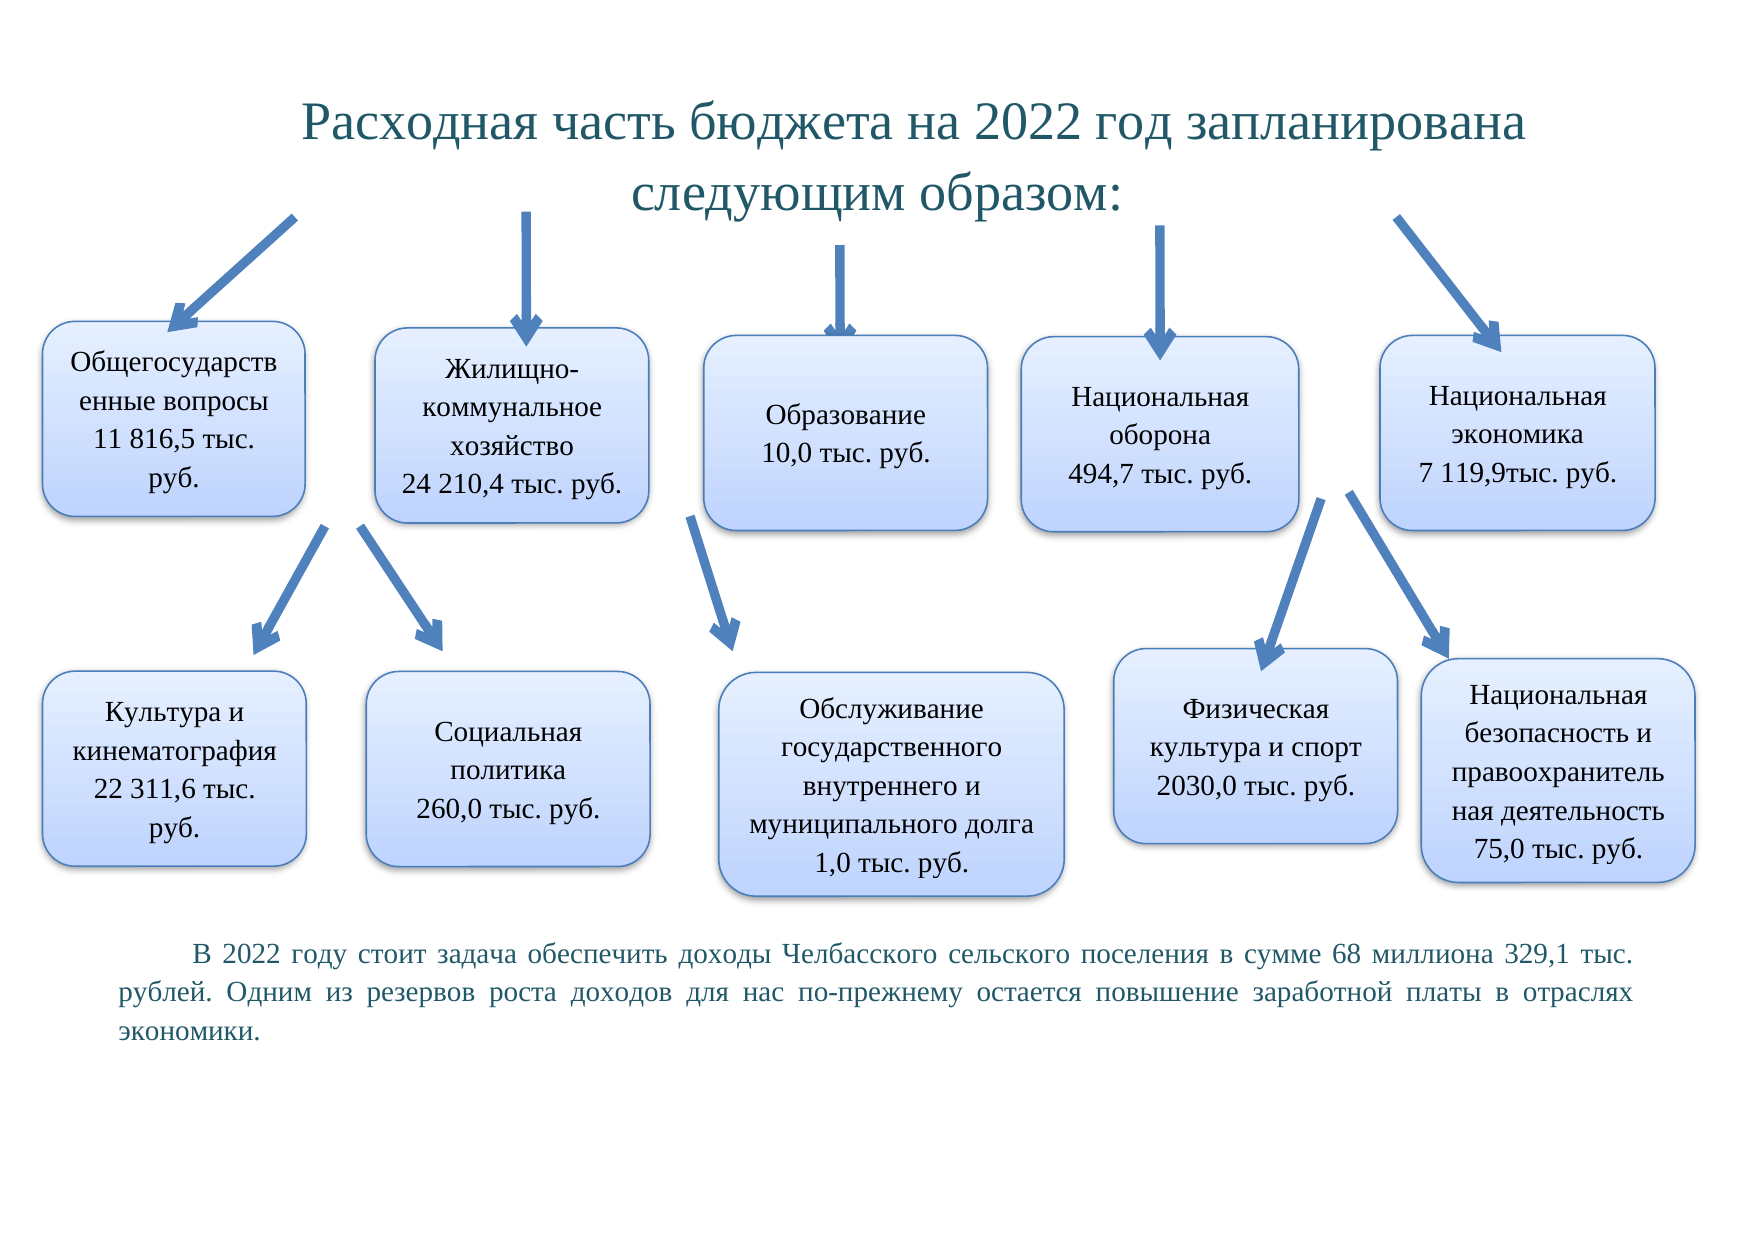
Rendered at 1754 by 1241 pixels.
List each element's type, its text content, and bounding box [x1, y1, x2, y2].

text В 2022 году стоит задача обеспечить доходы Челбасского сельского поселения в сумме 68 миллиона 329,1 тыс. рублей. Одним из резервов роста доходов для нас по-прежнему остается повышение заработной платы в отраслях экономики. [118, 936, 1636, 1046]
text Расходная часть бюджета на 2022 год запланирована следующим образом: [118, 88, 1636, 222]
